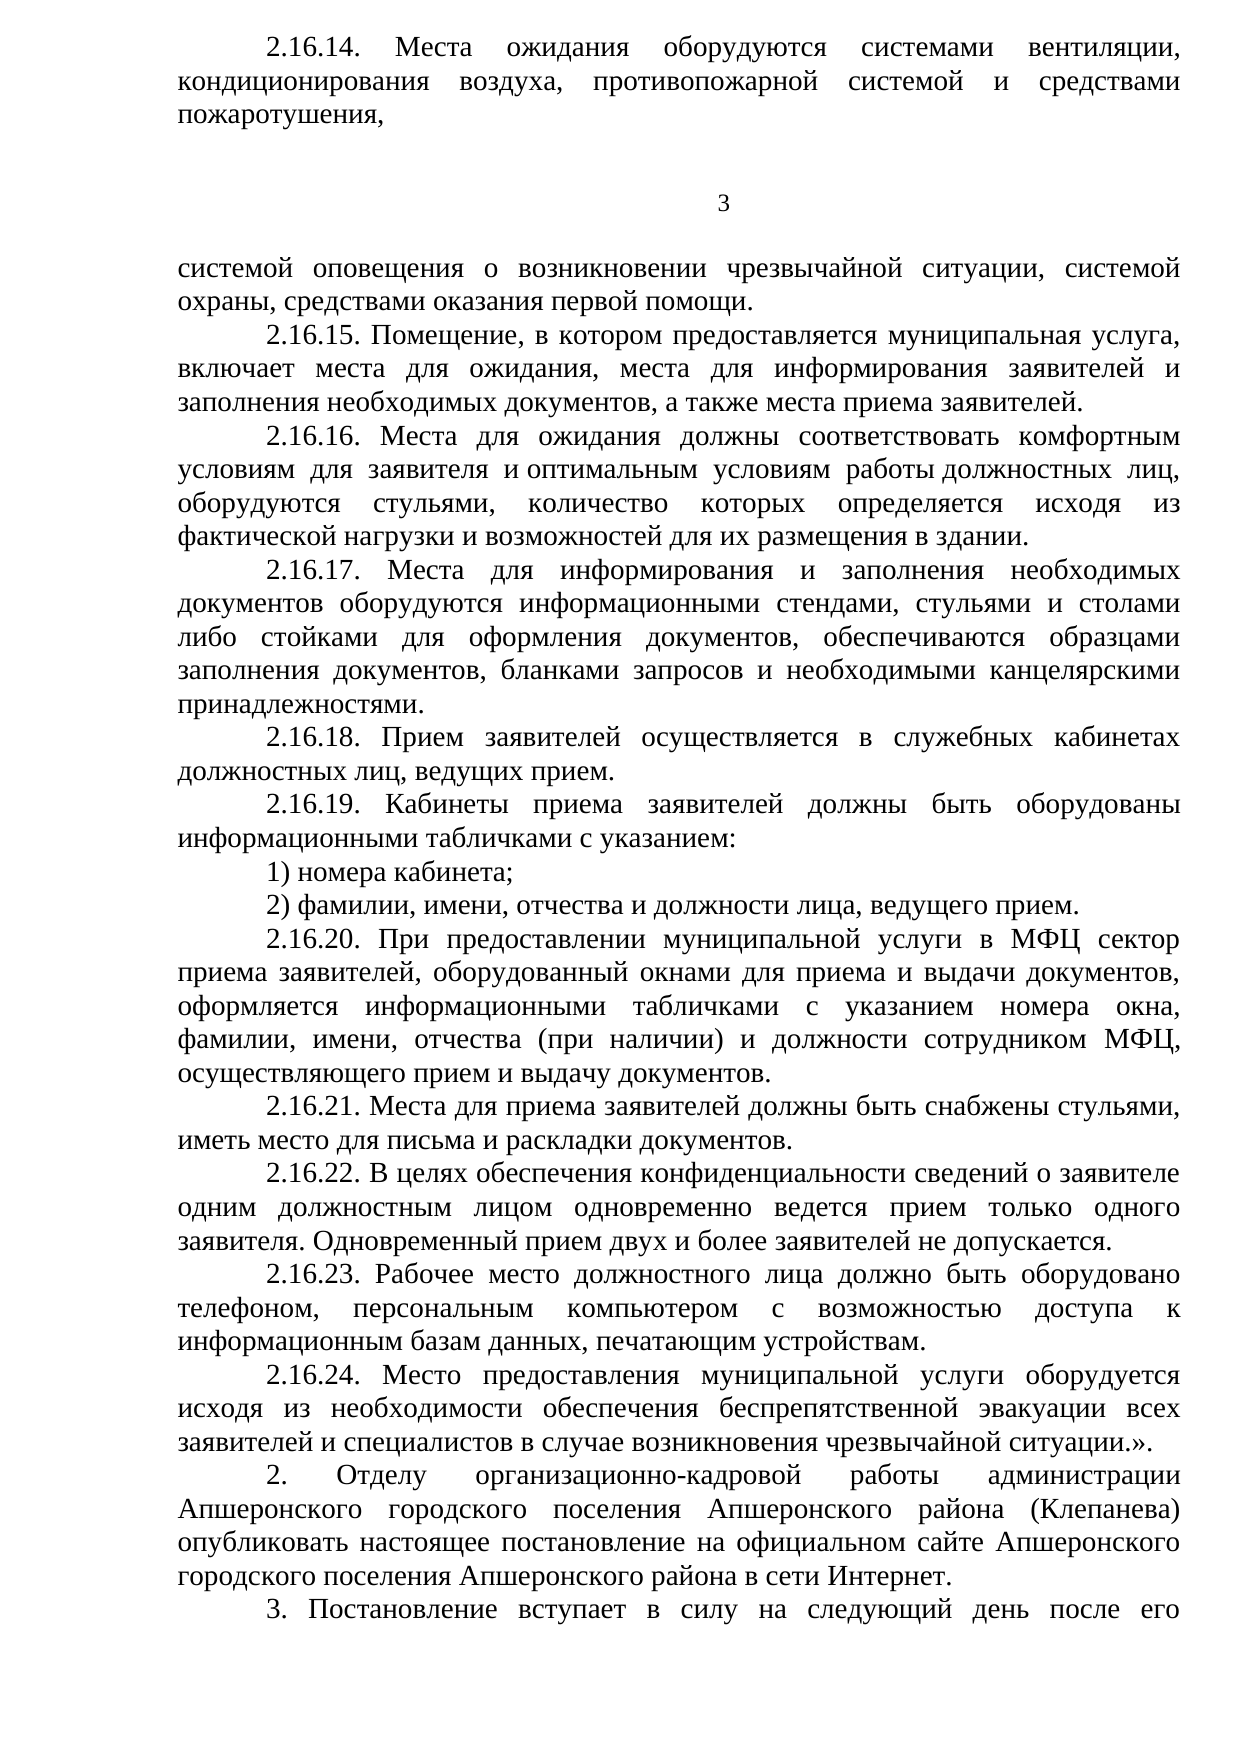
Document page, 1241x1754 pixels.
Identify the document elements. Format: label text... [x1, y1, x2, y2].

text 2.16.15. Помещение, в котором предоставляется муниципальная услуга, включает места для ожидания, места для информирования заявителей и заполнения необходимых документов, а также места приема заявителей. [177, 317, 1181, 418]
text 2.16.21. Места для приема заявителей должны быть снабжены стульями, иметь место для письма и раскладки документов. [177, 1088, 1181, 1156]
text 2.16.16. Места для ожидания должны соответствовать комфортным условиям для заявителя и оптимальным условиям работы должностных лиц, оборудуются стульями, количество которых определяется исходя из фактической нагрузки и возможностей для их размещения в здании. [177, 418, 1181, 552]
text 2.16.22. В целях обеспечения конфиденциальности сведений о заявителе одним должностным лицом одновременно ведется прием только одного заявителя. Одновременный прием двух и более заявителей не допускается. [177, 1156, 1181, 1256]
text 2.16.23. Рабочее место должностного лица должно быть оборудовано телефоном, персональным компьютером с возможностью доступа к информационным базам данных, печатающим устройствам. [177, 1256, 1181, 1357]
text системой оповещения о возникновении чрезвычайной ситуации, системой охраны, средствами оказания первой помощи. [177, 250, 1181, 317]
text 2) фамилии, имени, отчества и должности лица, ведущего прием. [177, 887, 1181, 921]
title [177, 1592, 1181, 1625]
text 3 [177, 188, 1181, 216]
text 2.16.14. Места ожидания оборудуются системами вентиляции, кондиционирования воздуха, противопожарной системой и средствами пожаротушения, [177, 29, 1181, 130]
text 1) номера кабинета; [177, 854, 1181, 887]
title 2. Отделу организационно-кадровой работы администрации Апшеронского городского поселения Апшеронского района (Клепанева) опубликовать настоящее постановление на официальном сайте Апшеронского городского поселения Апшеронского района в сети Интернет. [177, 1457, 1181, 1592]
text 2.16.17. Места для информирования и заполнения необходимых документов оборудуются информационными стендами, стульями и столами либо стойками для оформления документов, обеспечиваются образцами заполнения документов, бланками запросов и необходимыми канцелярскими принадлежностями. [177, 552, 1181, 719]
text 2.16.20. При предоставлении муниципальной услуги в МФЦ сектор приема заявителей, оборудованный окнами для приема и выдачи документов, оформляется информационными табличками с указанием номера окна, фамилии, имени, отчества (при наличии) и должности сотрудником МФЦ, осуществляющего прием и выдачу документов. [177, 921, 1181, 1088]
text 2.16.18. Прием заявителей осуществляется в служебных кабинетах должностных лиц, ведущих прием. [177, 719, 1181, 787]
text 2.16.19. Кабинеты приема заявителей должны быть оборудованы информационными табличками с указанием: [177, 787, 1181, 854]
text 2.16.24. Место предоставления муниципальной услуги оборудуется исходя из необходимости обеспечения беспрепятственной эвакуации всех заявителей и специалистов в случае возникновения чрезвычайной ситуации.». [177, 1357, 1181, 1457]
